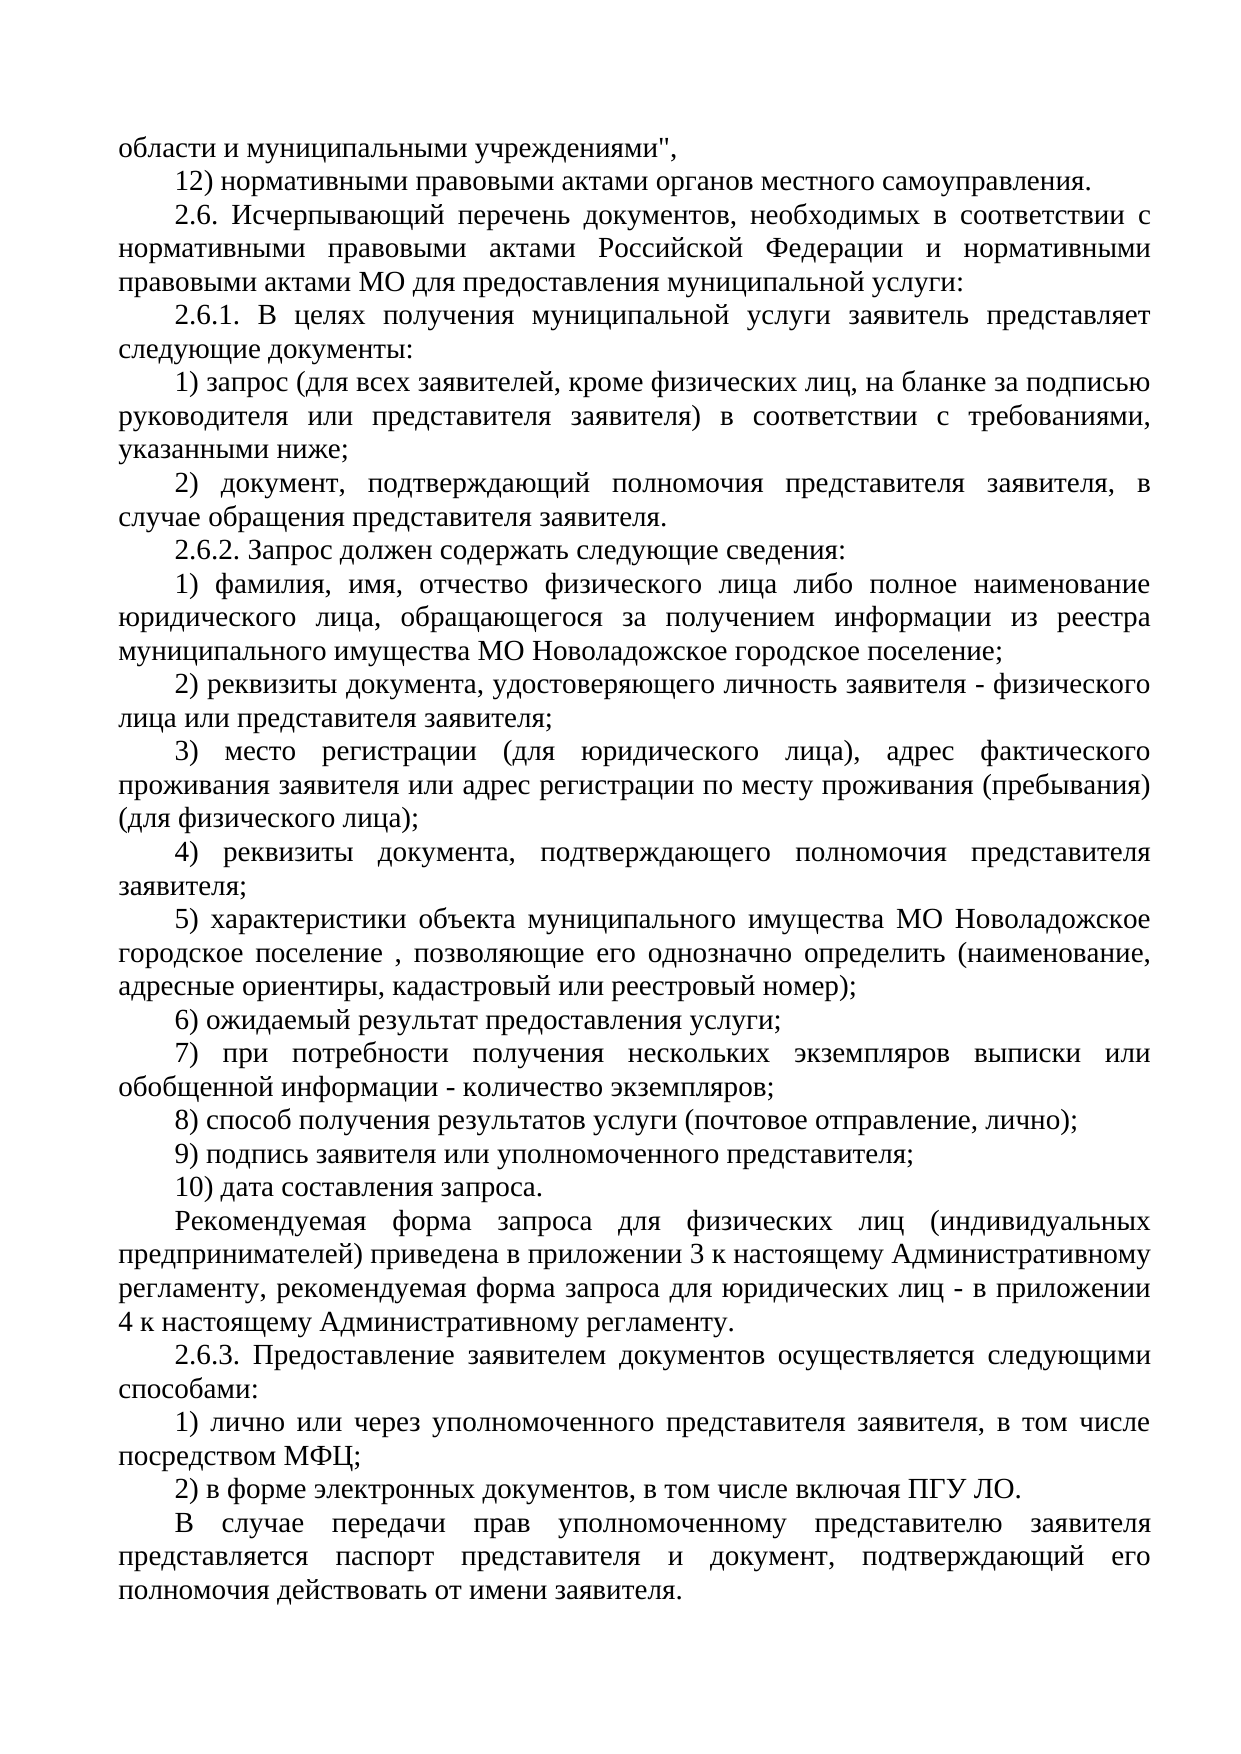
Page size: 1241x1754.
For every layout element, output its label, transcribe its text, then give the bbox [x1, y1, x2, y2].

text 2.6. Исчерпывающий перечень документов, необходимых в соответствии с нормативными правовыми актами Российской Федерации и нормативными правовыми актами МО для предоставления муниципальной услуги: [118, 197, 1152, 297]
text 2) документ, подтверждающий полномочия представителя заявителя, в случае обращения представителя заявителя. [118, 465, 1152, 532]
text 1) запрос (для всех заявителей, кроме физических лиц, на бланке за подписью руководителя или представителя заявителя) в соответствии с требованиями, указанными ниже; [118, 364, 1152, 465]
text 9) подпись заявителя или уполномоченного представителя; [118, 1136, 1152, 1169]
text 2.6.3. Предоставление заявителем документов осуществляется следующими способами: [118, 1337, 1152, 1404]
text 2) реквизиты документа, удостоверяющего личность заявителя - физического лица или представителя заявителя; [118, 666, 1152, 733]
text 2) в форме электронных документов, в том числе включая ПГУ ЛО. [118, 1471, 1152, 1505]
text 2.6.1. В целях получения муниципальной услуги заявитель представляет следующие документы: [118, 297, 1152, 364]
text 5) характеристики объекта муниципального имущества МО Новоладожское городское поселение , позволяющие его однозначно определить (наименование, адресные ориентиры, кадастровый или реестровый номер); [118, 901, 1152, 1002]
text 1) фамилия, имя, отчество физического лица либо полное наименование юридического лица, обращающегося за получением информации из реестра муниципального имущества МО Новоладожское городское поселение; [118, 566, 1152, 666]
text 4) реквизиты документа, подтверждающего полномочия представителя заявителя; [118, 834, 1152, 901]
text 2.6.2. Запрос должен содержать следующие сведения: [118, 532, 1152, 566]
text 8) способ получения результатов услуги (почтовое отправление, лично); [118, 1102, 1152, 1136]
text 6) ожидаемый результат предоставления услуги; [118, 1002, 1152, 1035]
text 10) дата составления запроса. [118, 1169, 1152, 1203]
text В случае передачи прав уполномоченному представителю заявителя представляется паспорт представителя и документ, подтверждающий его полномочия действовать от имени заявителя. [118, 1505, 1152, 1606]
text 7) при потребности получения нескольких экземпляров выписки или обобщенной информации - количество экземпляров; [118, 1035, 1152, 1102]
text Рекомендуемая форма запроса для физических лиц (индивидуальных предпринимателей) приведена в приложении 3 к настоящему Административному регламенту, рекомендуемая форма запроса для юридических лиц - в приложении 4 к настоящему Административному регламенту. [118, 1203, 1152, 1337]
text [118, 130, 1152, 163]
text 1) лично или через уполномоченного представителя заявителя, в том числе посредством МФЦ; [118, 1404, 1152, 1471]
text 12) нормативными правовыми актами органов местного самоуправления. [118, 163, 1152, 197]
text 3) место регистрации (для юридического лица), адрес фактического проживания заявителя или адрес регистрации по месту проживания (пребывания) (для физического лица); [118, 733, 1152, 834]
